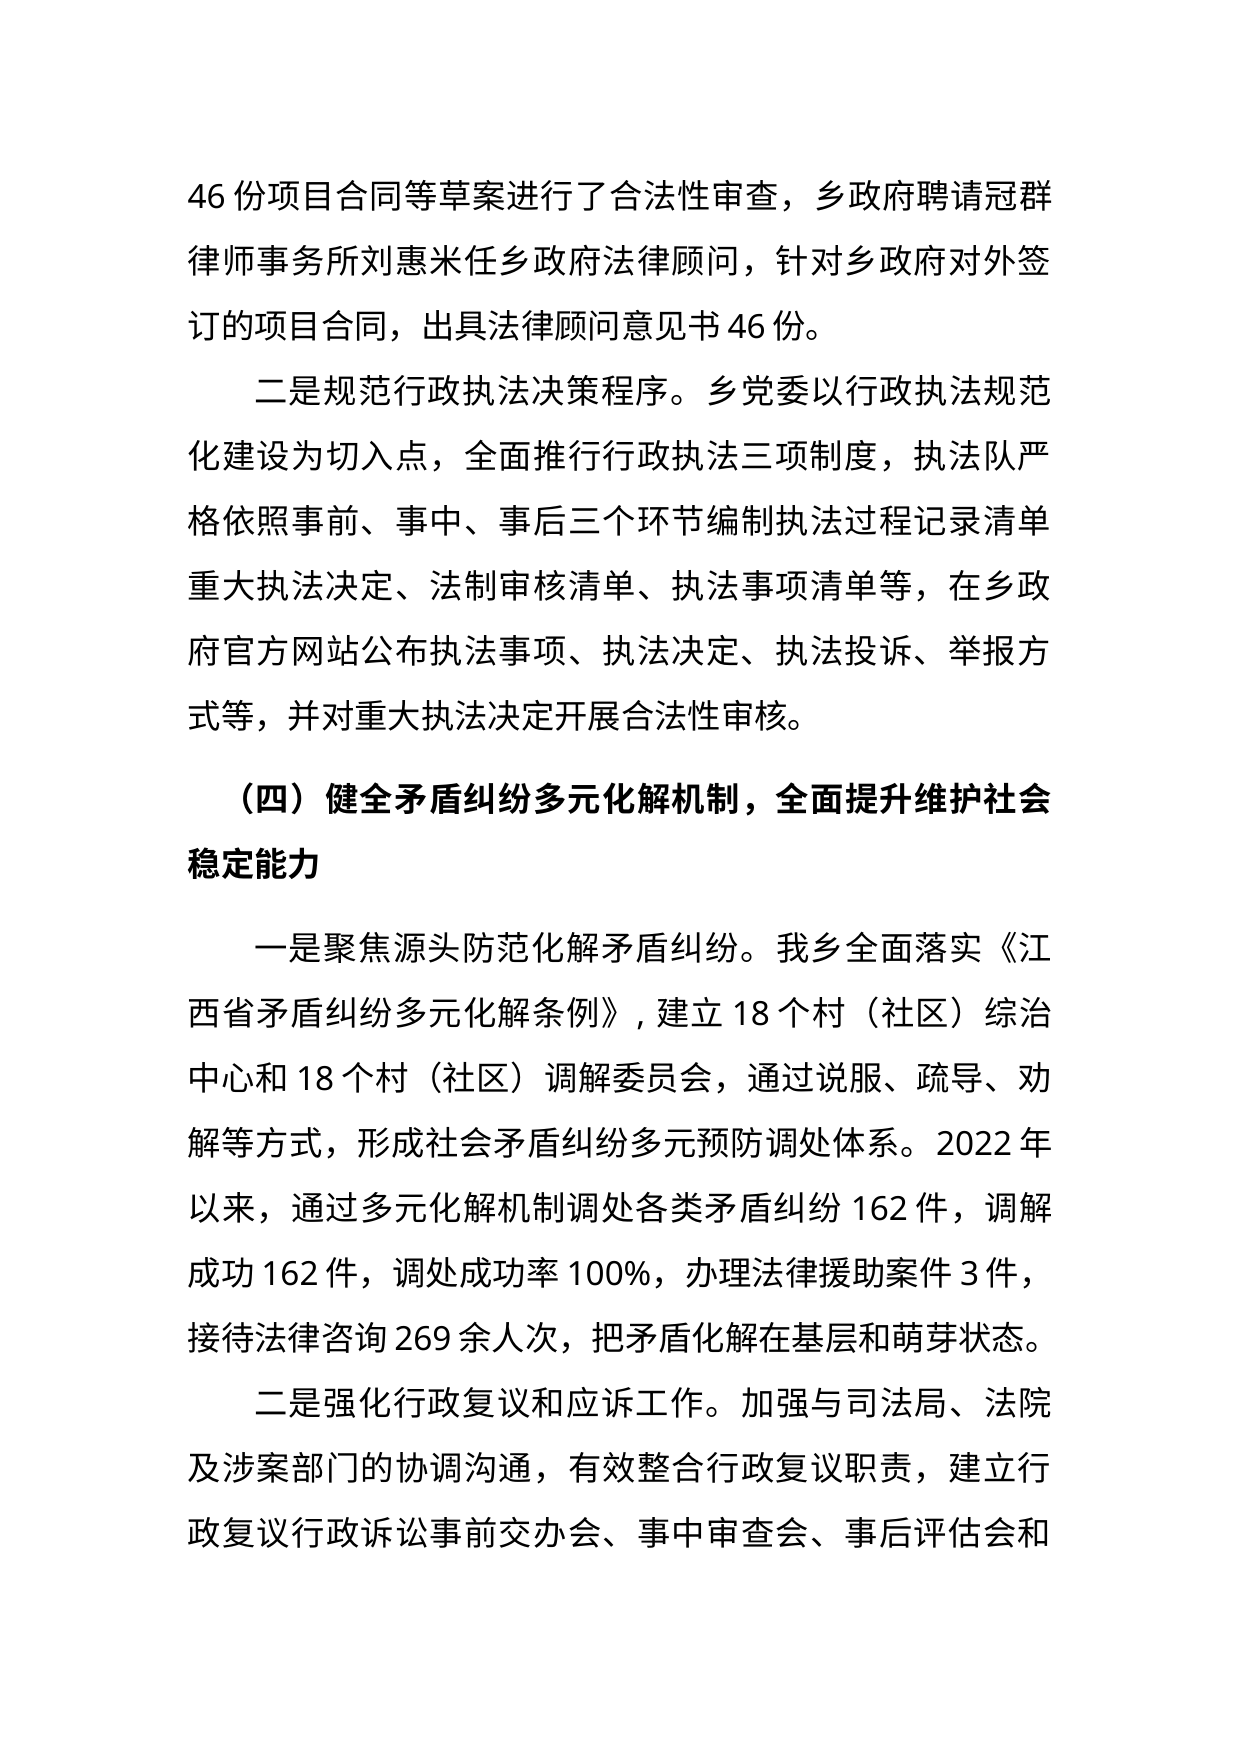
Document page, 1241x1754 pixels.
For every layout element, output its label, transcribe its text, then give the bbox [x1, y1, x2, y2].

text 二是规范行政执法决策程序。乡党委以行政执法规范化建设为切入点，全面推行行政执法三项制度，执法队严格依照事前、事中、事后三个环节编制执法过程记录清单、重大执法决定、法制审核清单、执法事项清单等，在乡政府官方网站公布执法事项、执法决定、执法投诉、举报方式等，并对重大执法决定开展合法性审核。 [187, 357, 1053, 747]
text 一是聚焦源头防范化解矛盾纠纷。我乡全面落实《江西省矛盾纠纷多元化解条例》, 建立18个村（社区）综治中心和18个村（社区）调解委员会，通过说服、疏导、劝解等方式，形成社会矛盾纠纷多元预防调处体系。2022年以来，通过多元化解机制调处各类矛盾纠纷162件，调解成功162件，调处成功率100%，办理法律援助案件3件，接待法律咨询269余人次，把矛盾化解在基层和萌芽状态。 [187, 913, 1053, 1368]
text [187, 162, 1053, 357]
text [187, 1368, 1053, 1563]
text （四）健全矛盾纠纷多元化解机制，全面提升维护社会稳定能力 [187, 764, 1053, 894]
